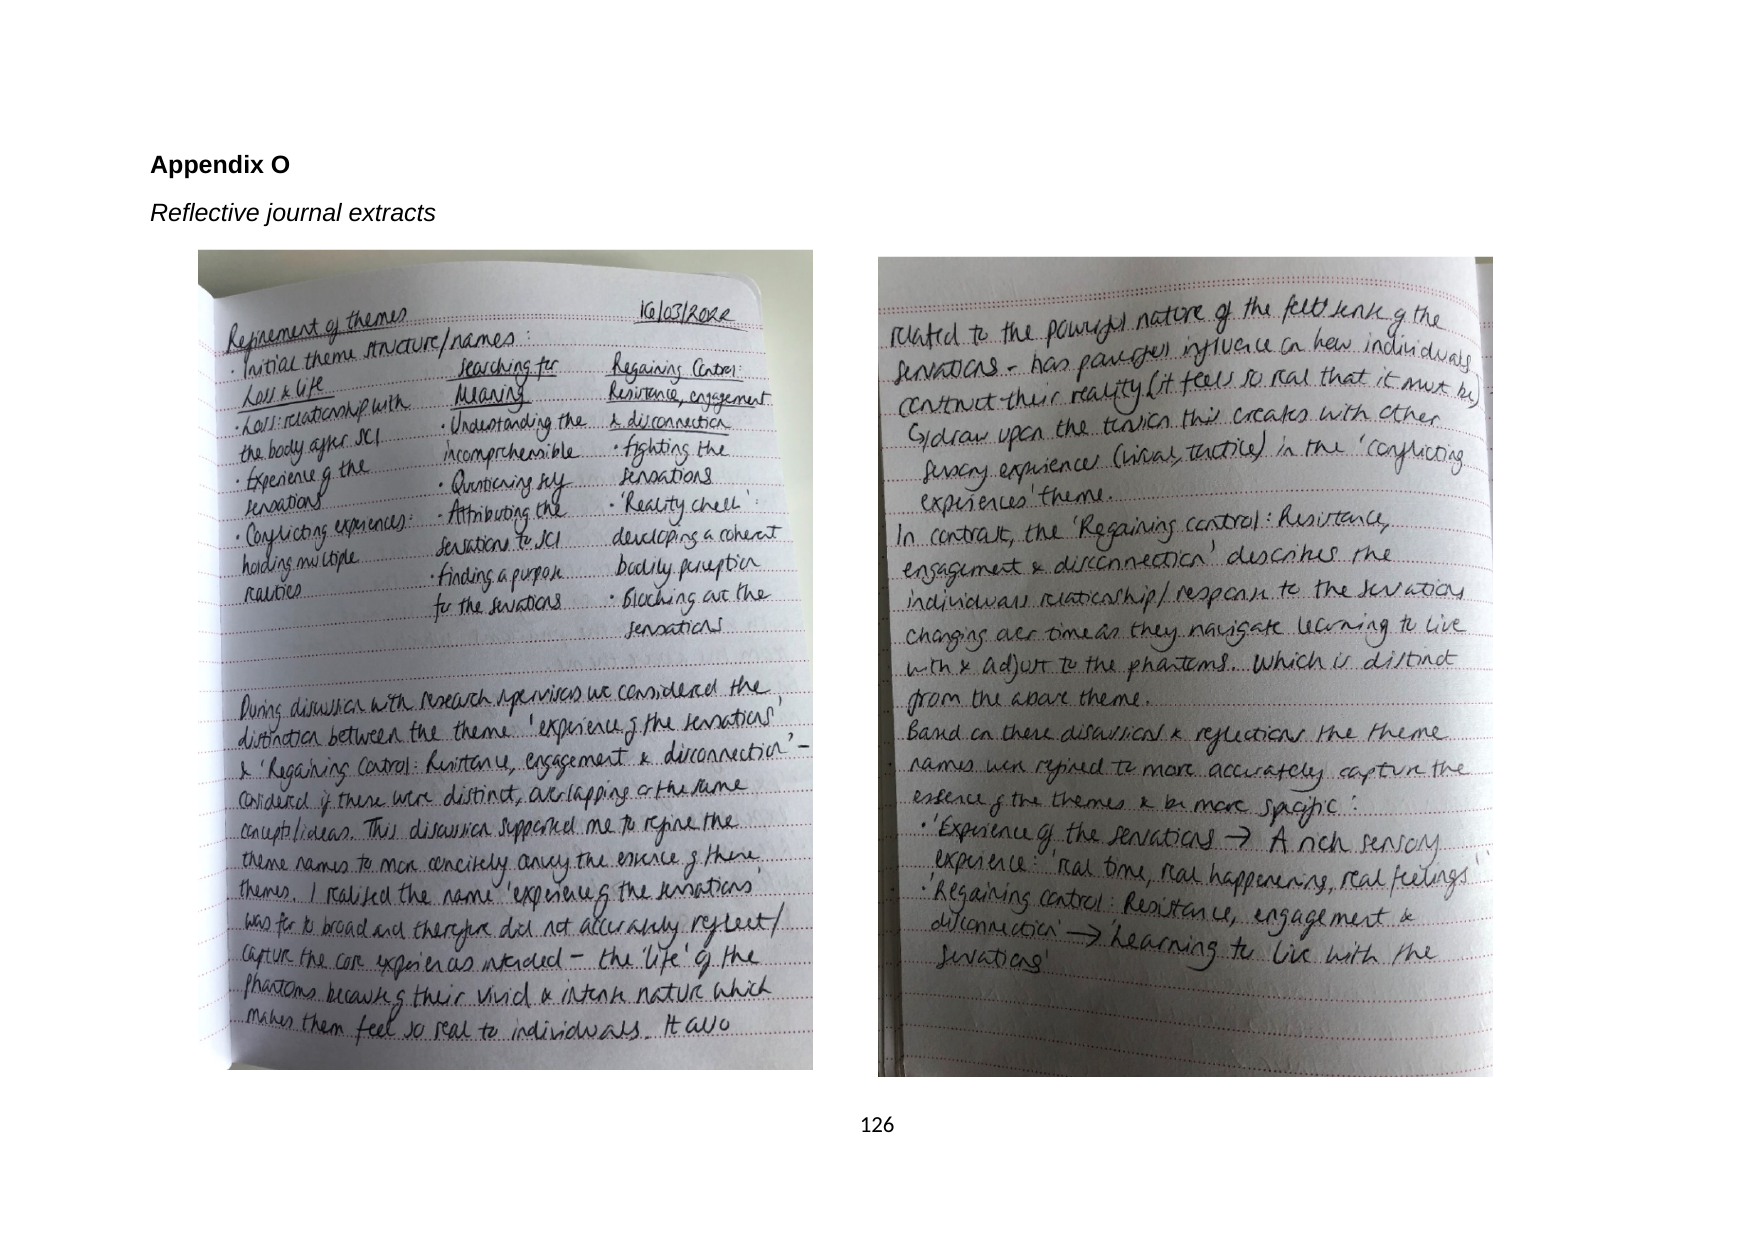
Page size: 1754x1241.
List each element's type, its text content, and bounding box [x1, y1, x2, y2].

subtitle Reflective journal extracts [150, 198, 1604, 226]
picture [878, 258, 1493, 1076]
picture [198, 251, 813, 1069]
subtitle Appendix O [150, 150, 1604, 179]
